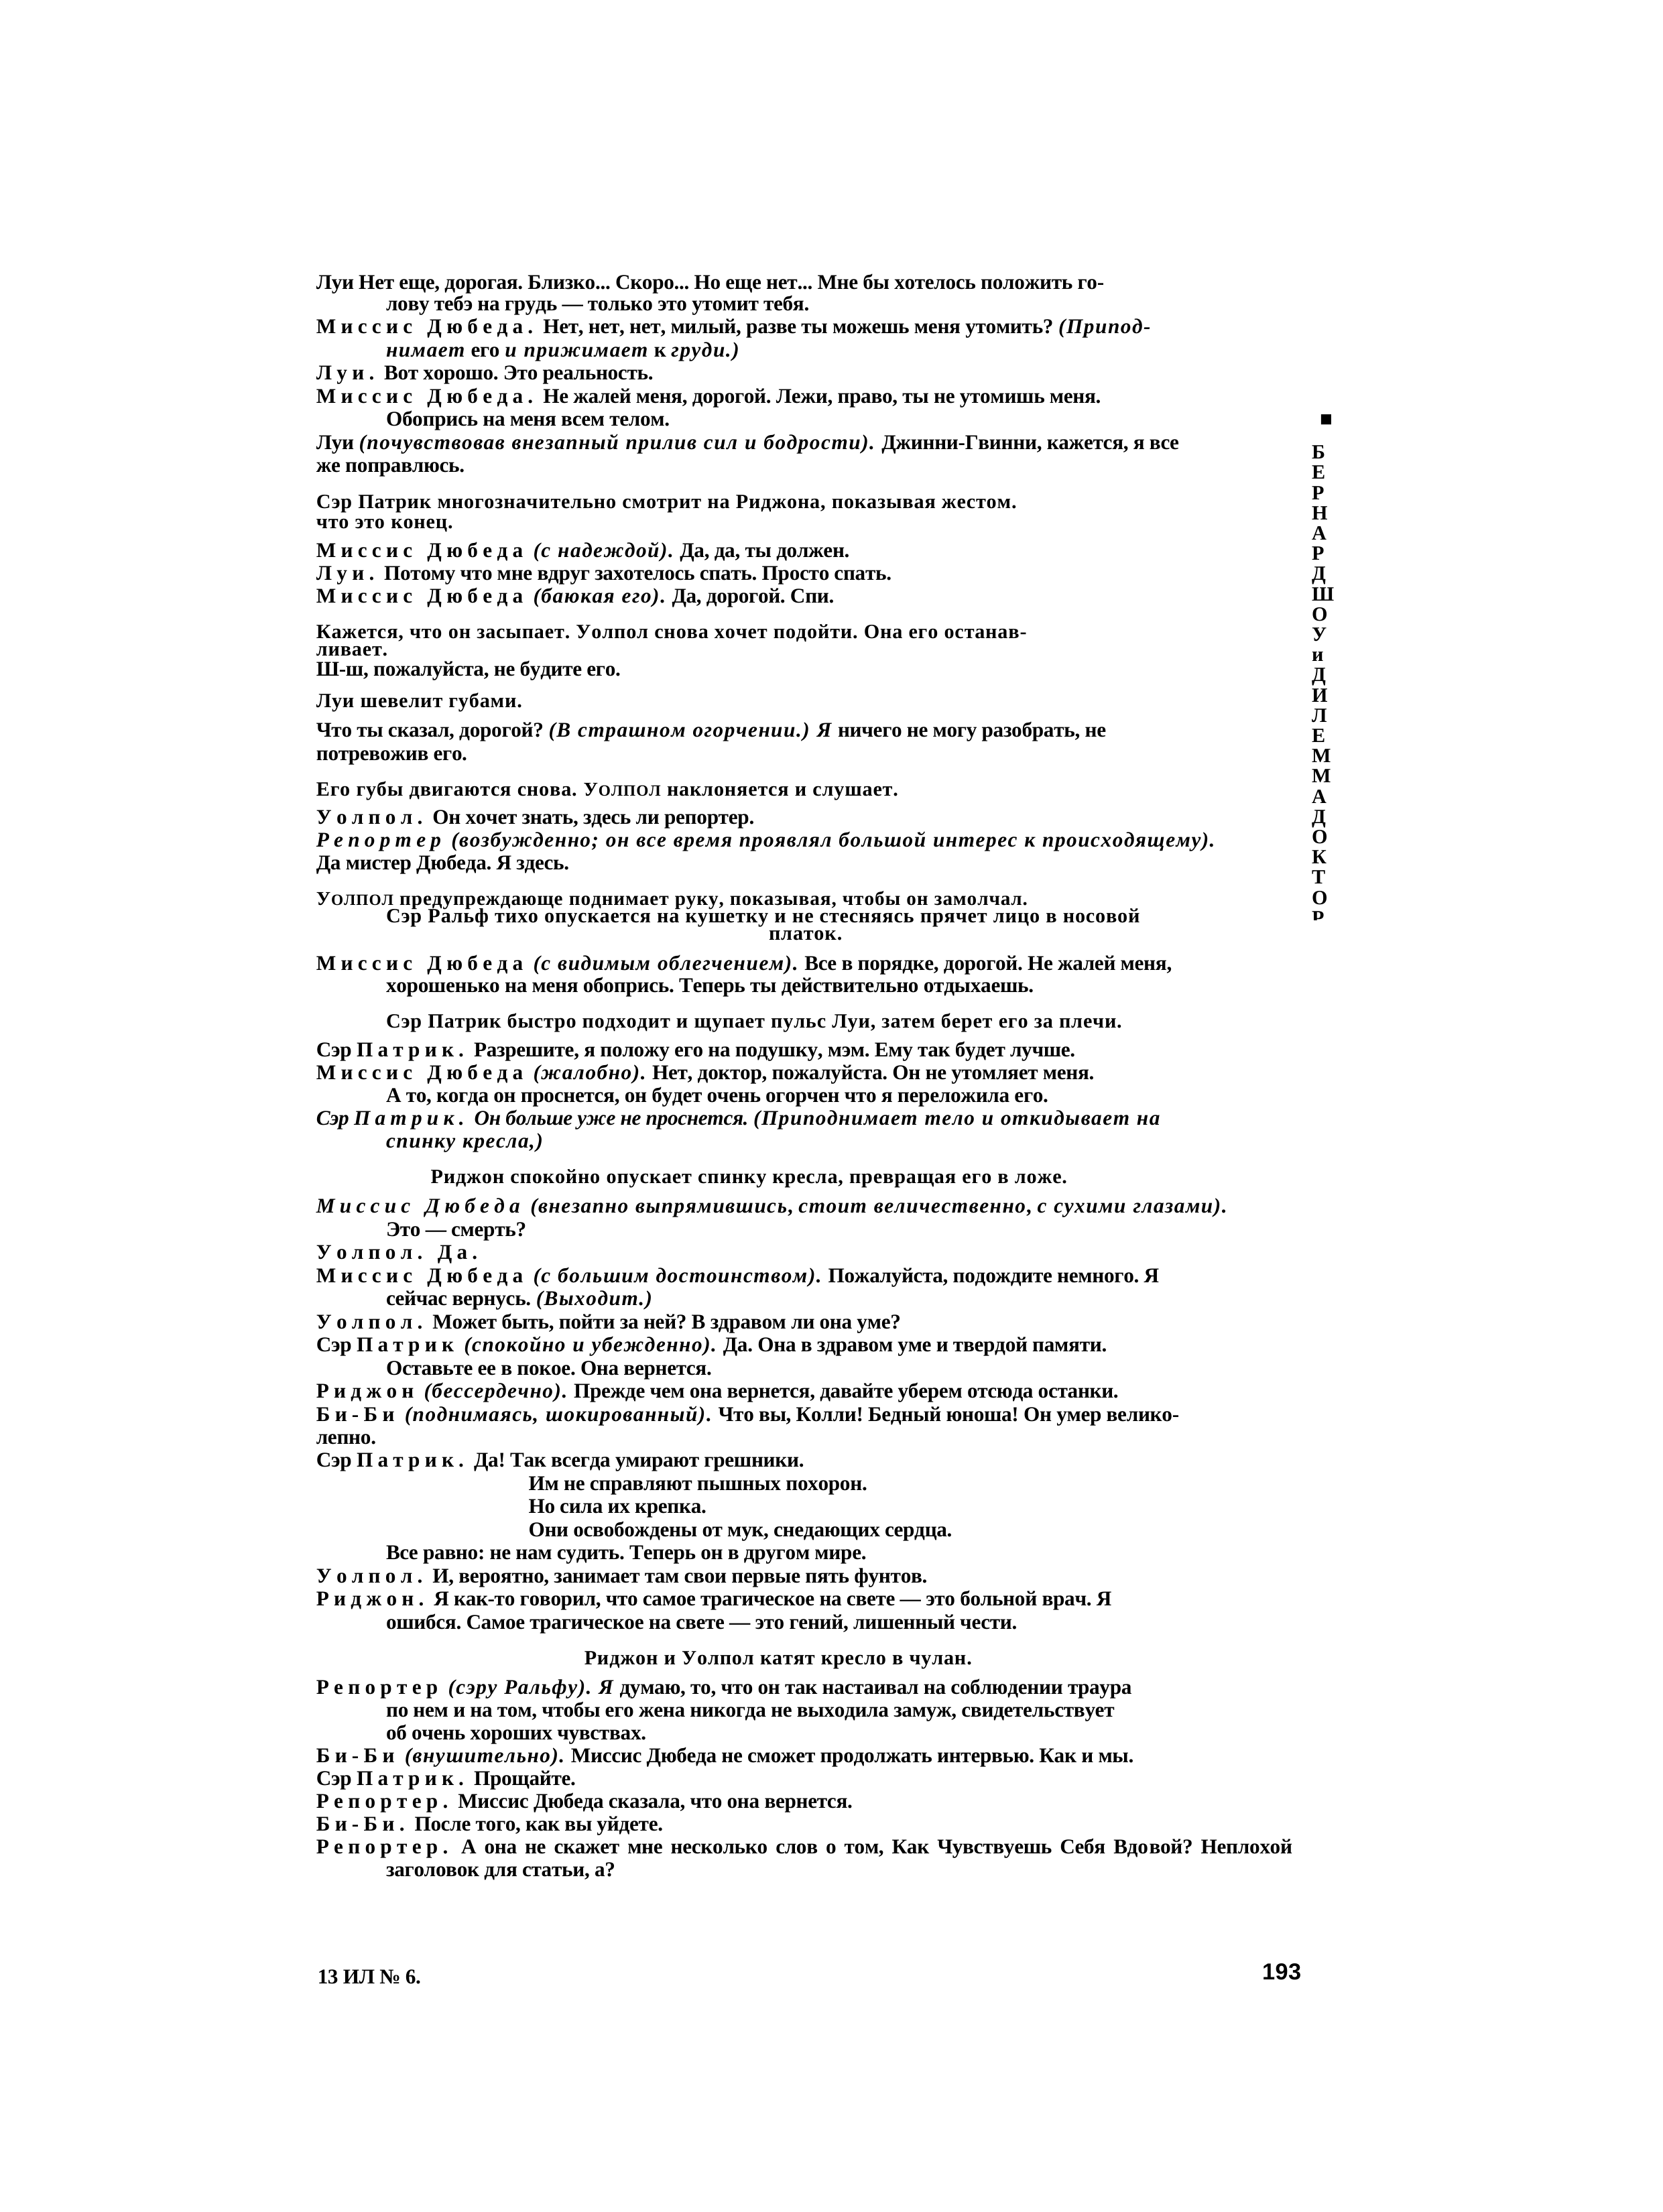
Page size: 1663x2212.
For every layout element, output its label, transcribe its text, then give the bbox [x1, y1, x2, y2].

text Миссис Дюбеда (баюкая его). Да, дорогой. Спи. [316, 585, 1297, 607]
text Его губы двигаются снова. Уолпол наклоняется и слушает. [316, 780, 1297, 800]
text Риджон (бессердечно). Прежде чем она вернется, давайте уберем отсюда останки. Би-Би (поднимаясь, шокированный). Что вы, Колли! Бедный юноша! Он умер велико- лепно. [316, 1379, 1292, 1449]
text Уолпол предупреждающе поднимает руку, показывая, чтобы он замолчал. [316, 891, 1297, 909]
text Уолпол. Он хочет знать, здесь ли репортер. [316, 806, 1297, 828]
text Репортер (возбужденно; он все время проявлял большой интерес к происходящему). [316, 828, 1297, 851]
text Им не справляют пышных похорон. [528, 1472, 1351, 1495]
text Ш-ш, пожалуйста, не будите его. [316, 659, 1297, 680]
text Сэр Патрик быстро подходит и щупает пульс Луи, затем берет его за плечи. [386, 1011, 1297, 1032]
text Да мистер Дюбеда. Я здесь. [316, 851, 1297, 874]
text Сэр Патрик. Разрешите, я положу его на подушку, мэм. Ему так будет лучше. Миссис Дюбеда (жалобно). Нет, доктор, пожалуйста. Он не утомляет меня. [316, 1038, 1292, 1085]
text Миссис Дюбеда. Не жалей меня, дорогой. Лежи, право, ты не утомишь меня. [316, 385, 1334, 408]
text 193 [1262, 1961, 1301, 1984]
text Репортер. А она не скажет мне несколько слов о том, Как Чувствуешь Себя Вдовой? Неплохой заголовок для статьи, а? [316, 1835, 1292, 1881]
text Миссис Дюбеда (с большим достоинством). Пожалуйста, подождите немного. Я сейчас вернусь. (Выходит.) [316, 1264, 1292, 1310]
text Уолпол. И, вероятно, занимает там свои первые пять фунтов. [316, 1564, 1297, 1587]
text Миссис Дюбеда (с видимым облегчением). Все в порядке, дорогой. Не жалей меня, хорошенько на меня обопрись. Теперь ты действительно отдыхаешь. [316, 953, 1292, 997]
text 13 ИЛ № 6. [317, 1967, 421, 1988]
text Луи. Вот хорошо. Это реальность. [316, 361, 1334, 385]
text Это — смерть? [386, 1218, 1297, 1241]
text Миссис Дюбеда (внезапно выпрямившись, стоит величественно, с сухими глазами). [316, 1194, 1297, 1218]
text Сэр Патрик. Да! Так всегда умирают грешники. [316, 1449, 1297, 1472]
text Кажется, что он засыпает. Уолпол снова хочет подойти. Она его останав- ливает. [316, 624, 1292, 659]
text Уолпол. Да. [316, 1241, 1297, 1264]
text Все равно: не нам судить. Теперь он в другом мире. [386, 1541, 1297, 1564]
text А то, когда он проснется, он будет очень огорчен что я переложила его. [386, 1085, 1297, 1107]
text Они освобождены от мук, снедающих сердца. [528, 1518, 1351, 1541]
text Сэр Ральф тихо опускается на кушетку и не стесняясь прячет лицо в носовой [483, 909, 1297, 926]
text Би-Би (внушительно). Миссис Дюбеда не сможет продолжать интервью. Как и мы. Сэр Патрик. Прощайте. [316, 1745, 1292, 1790]
text Миссис Дюбеда. Нет, нет, нет, милый, разве ты можешь меня утомить? (Припод- нимает его и прижимает к груди.) [316, 315, 1292, 361]
text Репортер (сэру Ральфу). Я думаю, то, что он так настаивал на соблюдении траура по нем и на том, чтобы его жена никогда не выходила замуж, свидетельствует об очень хороших чувствах. [316, 1676, 1292, 1745]
text Репортер. Миссис Дюбеда сказала, что она вернется. [316, 1790, 1297, 1812]
text Риджон и Уолпол катят кресло в чулан. [584, 1648, 1351, 1669]
text Сэр Патрик (спокойно и убежденно). Да. Она в здравом уме и твердой памяти. [316, 1333, 1297, 1356]
text Луи (почувствовав внезапный прилив сил и бодрости). Джинни-Гвинни, кажется, я все же поправлюсь. [316, 431, 1297, 477]
text Что ты сказал, дорогой? (В страшном огорчении.) Я ничего не могу разобрать, не потревожив его. [316, 719, 1297, 765]
text Луи шевелит губами. [316, 691, 1297, 711]
text Риджон спокойно опускает спинку кресла, превращая его в ложе. [430, 1167, 1351, 1188]
text Уолпол. Может быть, пойти за ней? В здравом ли она уме? [316, 1310, 1297, 1333]
text Сэр Патрик многозначительно смотрит на Риджона, показывая жестом. [316, 492, 1297, 512]
text Но сила их крепка. [528, 1495, 1351, 1518]
text что это конец. [316, 512, 1297, 532]
text Би-Би. После того, как вы уйдете. [316, 1812, 1297, 1835]
text Миссис Дюбеда (с надеждой). Да, да, ты должен. [316, 539, 1297, 562]
text Сэр Патрик. Он больше уже не проснется. (Приподнимает тело и откидывает на спинку кресла,) [316, 1107, 1292, 1152]
text Луи Нет еще, дорогая. Близко... Скоро... Но еще нет... Мне бы хотелось положить го- лову тебэ на грудь — только это утомит тебя. [316, 271, 1292, 315]
text платок. [313, 926, 1297, 944]
text Риджон. Я как-то говорил, что самое трагическое на свете — это больной врач. Я ошибся. Самое трагическое на свете — это гений, лишенный чести. [316, 1587, 1292, 1634]
text БЕРНАРД ШОУи ДИЛЕММА ДОКТОРА [1312, 442, 1335, 920]
text Оставьте ее в покое. Она вернется. [386, 1356, 1297, 1379]
text Луи. Потому что мне вдруг захотелось спать. Просто спать. [316, 562, 1297, 585]
text Обопрись на меня всем телом. ■ [386, 408, 1334, 431]
